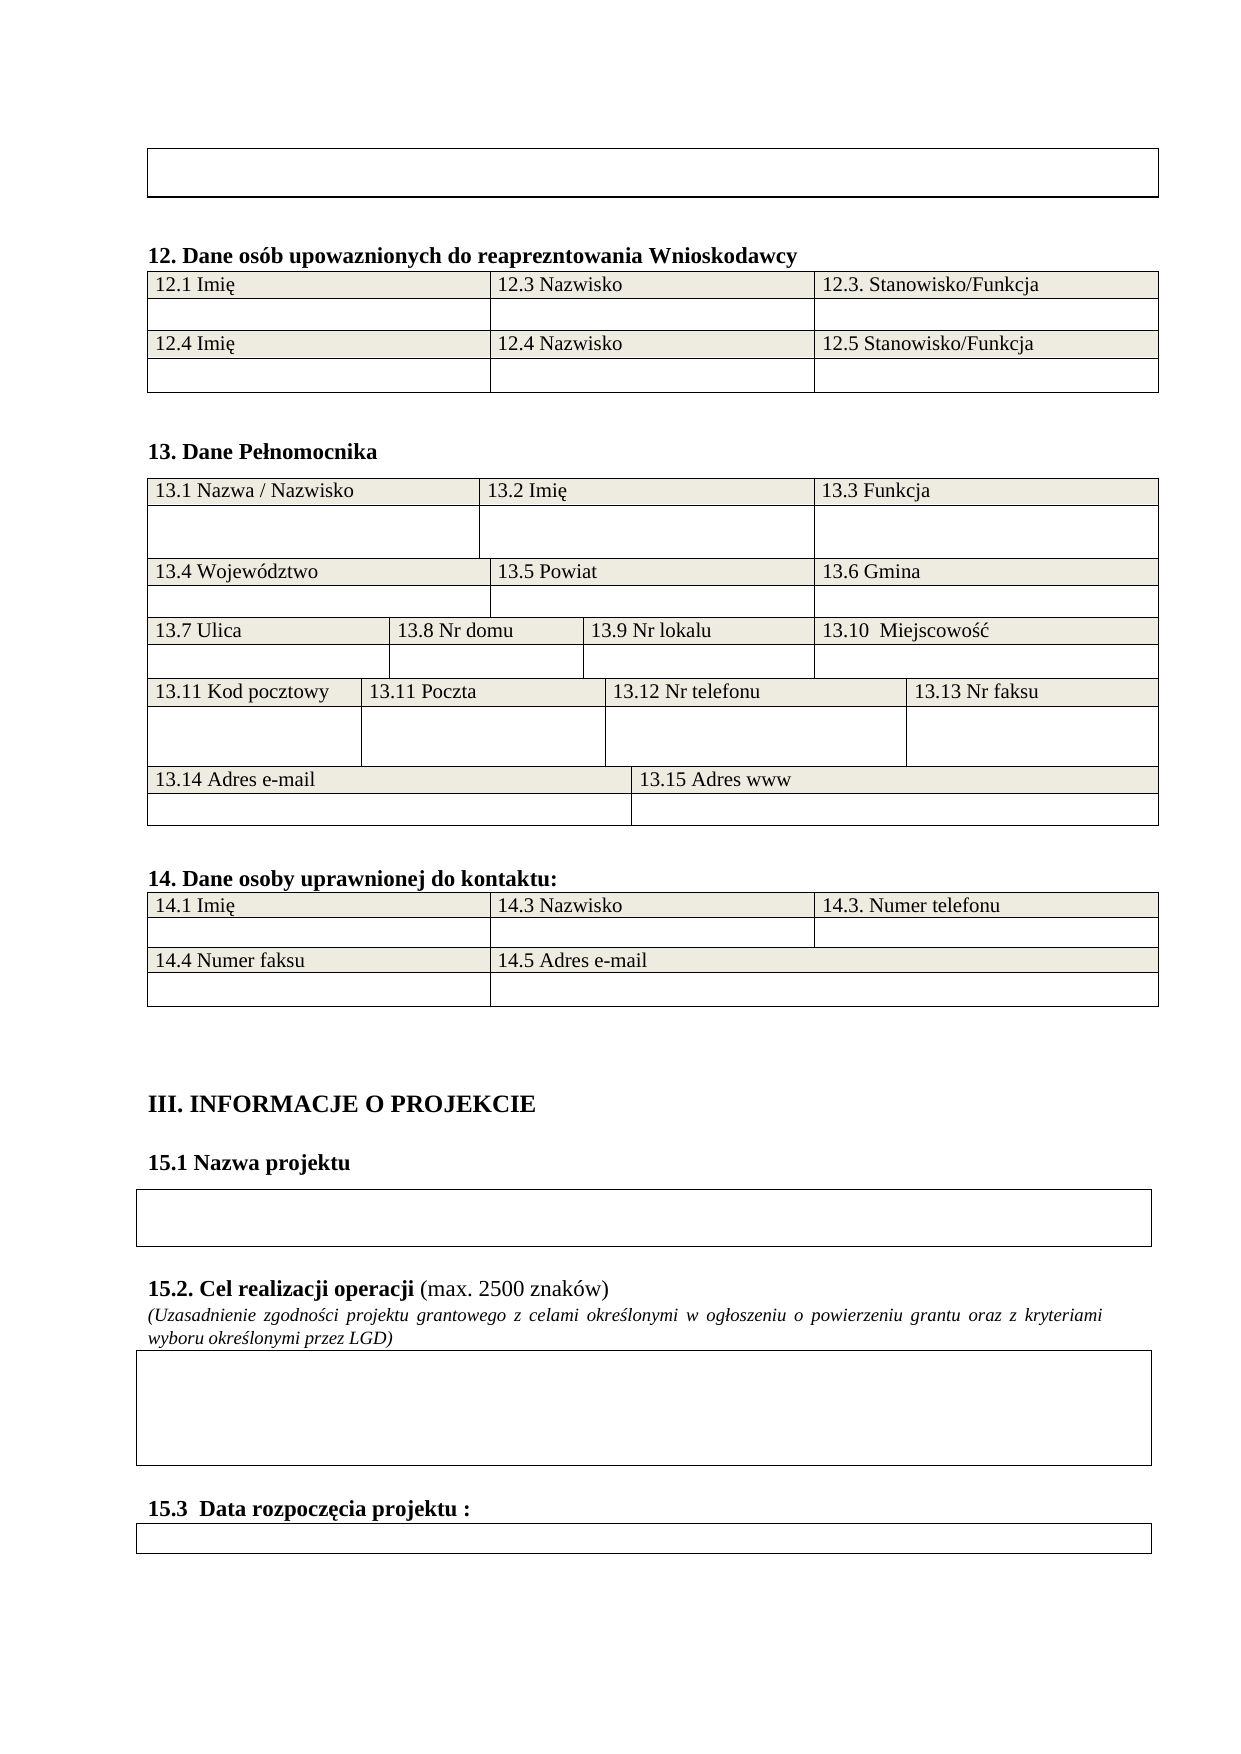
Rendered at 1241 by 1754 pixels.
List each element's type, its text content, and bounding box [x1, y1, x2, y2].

table_cell [390, 645, 583, 678]
table_cell 13.8 Nr domu [390, 618, 583, 644]
text III. INFORMACJE O PROJEKCIE [148, 1089, 1104, 1118]
table_header 13.1 Nazwa / Nazwisko [148, 479, 479, 504]
text (Uzasadnienie zgodności projektu grantowego z celami określonymi w ogłoszeniu o powierzeniu grantu oraz z kryteriami wyboru określonymi przez LGD) [148, 1304, 1104, 1349]
table_cell 13.13 Nr faksu [907, 679, 1158, 706]
table_cell [584, 645, 814, 678]
table_cell [815, 359, 1158, 392]
table_header [137, 1351, 1151, 1465]
table_cell [480, 506, 814, 557]
table_cell [148, 707, 361, 766]
table_header 14.3. Numer telefonu [815, 893, 1158, 917]
table_cell [632, 794, 1158, 825]
table_cell 12.4 Nazwisko [491, 331, 814, 357]
table_header [137, 1190, 1151, 1246]
table_cell [148, 973, 490, 1006]
table_cell 13.7 Ulica [148, 618, 389, 644]
table_cell [148, 794, 631, 825]
table_cell [148, 359, 490, 392]
table_cell [148, 299, 490, 330]
text 12. Dane osób upowaznionych do reaprezntowania Wnioskodawcy [148, 242, 1104, 269]
text 15.3 Data rozpoczęcia projektu : [148, 1495, 1104, 1521]
table_cell [148, 586, 490, 617]
table_cell [606, 707, 906, 766]
text 15.2. Cel realizacji operacji (max. 2500 znaków) [148, 1276, 1104, 1302]
table_cell [815, 299, 1158, 330]
table_header 13.2 Imię [480, 479, 814, 504]
table_header 14.3 Nazwisko [491, 893, 814, 917]
table_cell [148, 506, 479, 557]
table_cell [362, 707, 605, 766]
table_header 14.1 Imię [148, 893, 490, 917]
table_cell [815, 506, 1158, 557]
table_cell [815, 645, 1158, 678]
table_cell 13.10 Miejscowość [815, 618, 1158, 644]
table_cell 13.9 Nr lokalu [584, 618, 814, 644]
table_cell 13.14 Adres e-mail [148, 767, 631, 793]
table_cell 12.5 Stanowisko/Funkcja [815, 331, 1158, 357]
table_cell [907, 707, 1158, 766]
table_header [137, 1524, 1151, 1553]
table_cell 13.5 Powiat [491, 559, 814, 585]
table_header 12.3 Nazwisko [491, 272, 814, 298]
table_cell 13.4 Województwo [148, 559, 490, 585]
table_cell [491, 359, 814, 392]
table_cell [491, 586, 814, 617]
table_cell [815, 586, 1158, 617]
table_cell 14.5 Adres e-mail [491, 948, 1158, 972]
table_header 12.3. Stanowisko/Funkcja [815, 272, 1158, 298]
table_cell [148, 149, 1158, 196]
table_cell [491, 299, 814, 330]
table_cell [148, 645, 389, 678]
table_cell [491, 918, 814, 947]
table_cell [148, 918, 490, 947]
table_cell [491, 973, 1158, 1006]
text 15.1 Nazwa projektu [148, 1149, 1104, 1176]
table_cell 13.11 Kod pocztowy [148, 679, 361, 706]
table_header 12.1 Imię [148, 272, 490, 298]
table_cell 13.15 Adres www [632, 767, 1158, 793]
table_cell 13.11 Poczta [362, 679, 605, 706]
table_header 13.3 Funkcja [815, 479, 1158, 504]
table_cell 12.4 Imię [148, 331, 490, 357]
table_cell 14.4 Numer faksu [148, 948, 490, 972]
table_cell 13.12 Nr telefonu [606, 679, 906, 706]
table_cell [815, 918, 1158, 947]
text 13. Dane Pełnomocnika [148, 438, 1104, 464]
table_cell 13.6 Gmina [815, 559, 1158, 585]
text 14. Dane osoby uprawnionej do kontaktu: [148, 865, 1104, 892]
